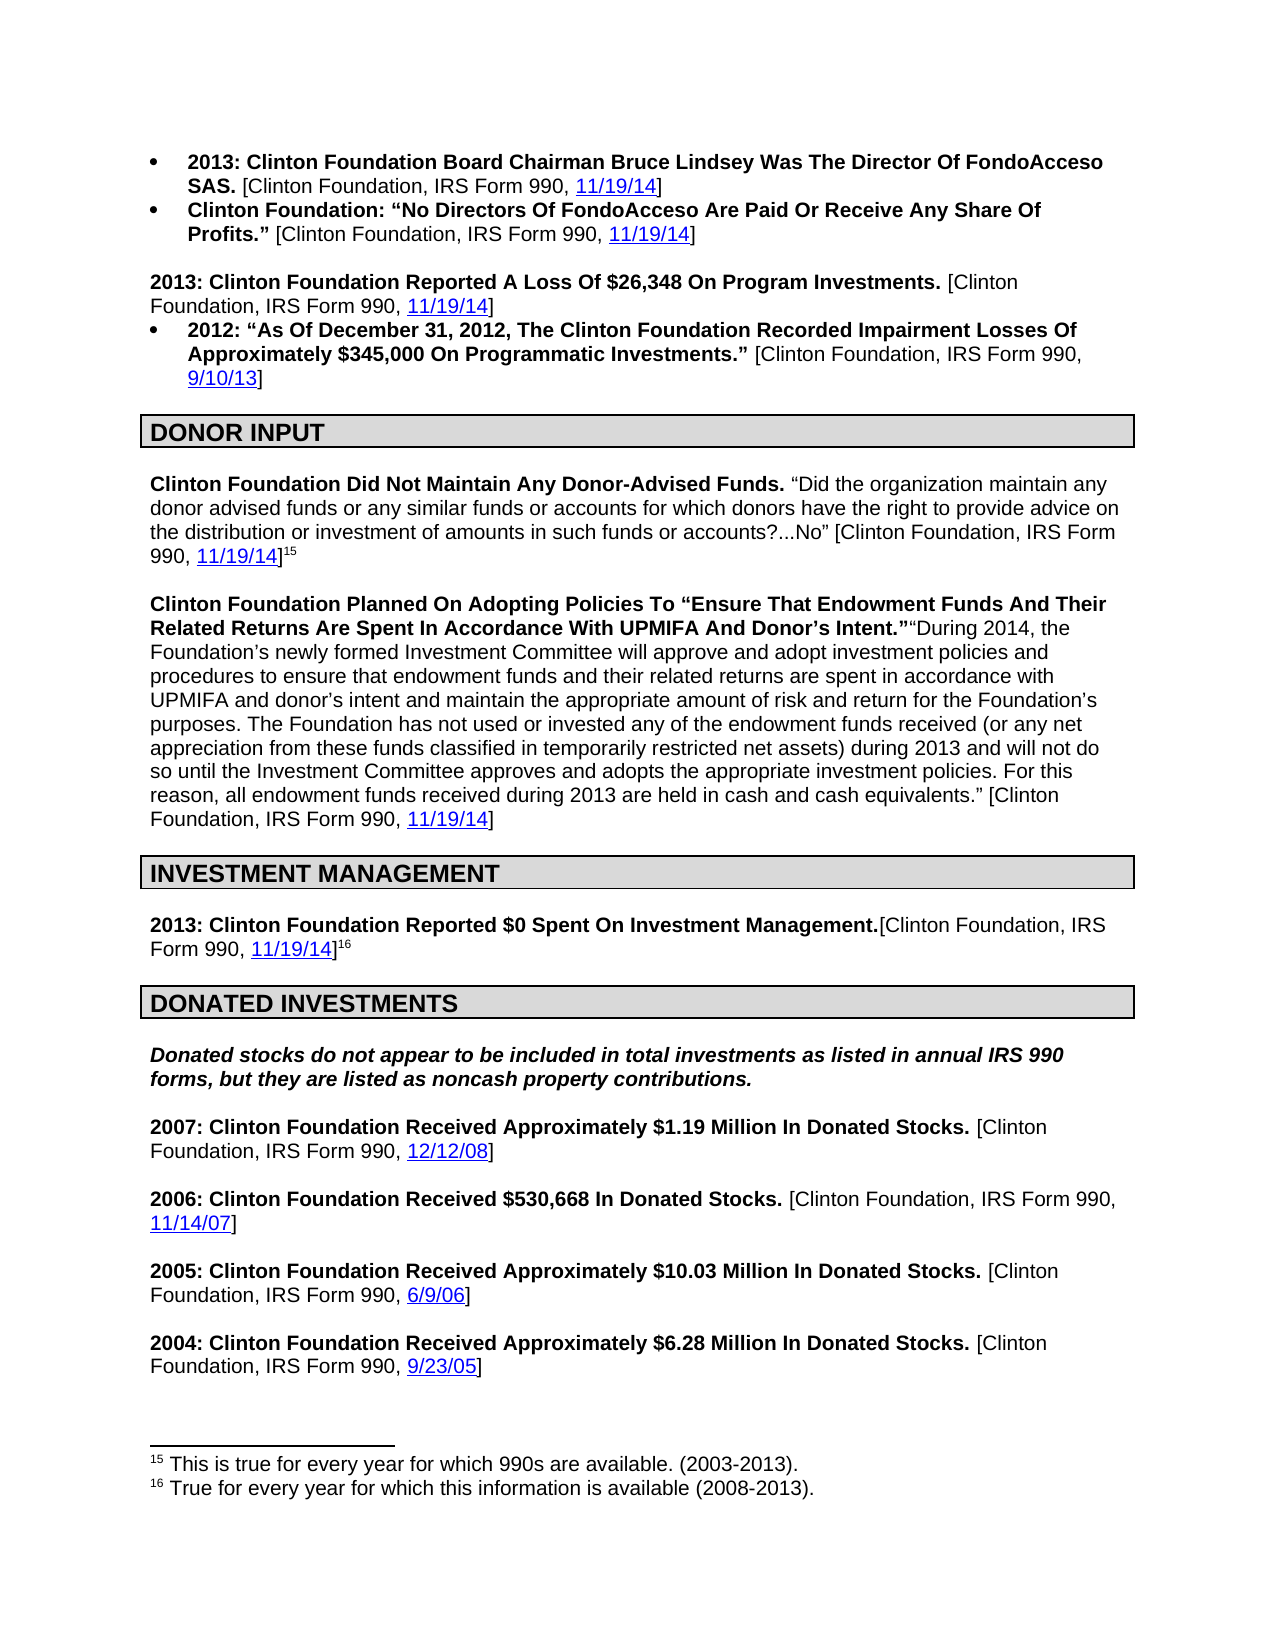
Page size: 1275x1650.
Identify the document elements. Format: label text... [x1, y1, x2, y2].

text 2013: Clinton Foundation Reported $0 Spent On Investment Management.[Clinton Foundation, IRS Form 990, 11/19/14] [150, 913, 1125, 961]
text 2007: Clinton Foundation Received Approximately $1.19 Million In Donated Stocks. [Clinton Foundation, IRS Form 990, 12/12/08] [150, 1115, 1125, 1163]
text Clinton Foundation Planned On Adopting Policies To “Ensure That Endowment Funds And Their Related Returns Are Spent In Accordance With UPMIFA And Donor’s Intent.”“During 2014, the Foundation’s newly formed Investment Committee will approve and adopt investment policies and procedures to ensure that endowment funds and their related returns are spent in accordance with UPMIFA and donor’s intent and maintain the appropriate amount of risk and return for the Foundation’s purposes. The Foundation has not used or invested any of the endowment funds received (or any net appreciation from these funds classified in temporarily restricted net assets) during 2013 and will not do so until the Investment Committee approves and adopts the appropriate investment policies. For this reason, all endowment funds received during 2013 are held in cash and cash equivalents.” [Clinton Foundation, IRS Form 990, 11/19/14] [150, 592, 1125, 831]
text 2012: “As Of December 31, 2012, The Clinton Foundation Recorded Impairment Losses Of Approximately $345,000 On Programmatic Investments.” [Clinton Foundation, IRS Form 990, 9/10/13] [150, 318, 1125, 390]
text Clinton Foundation Did Not Maintain Any Donor-Advised Funds. “Did the organization maintain any donor advised funds or any similar funds or accounts for which donors have the right to provide advice on the distribution or investment of amounts in such funds or accounts?...No” [Clinton Foundation, IRS Form 990, 11/19/14] [150, 472, 1125, 568]
subtitle DONATED INVESTMENTS [142, 987, 1133, 1017]
text 2005: Clinton Foundation Received Approximately $10.03 Million In Donated Stocks. [Clinton Foundation, IRS Form 990, 6/9/06] [150, 1258, 1125, 1306]
text Clinton Foundation: “No Directors Of FondoAcceso Are Paid Or Receive Any Share Of Profits.” [Clinton Foundation, IRS Form 990, 11/19/14] [150, 198, 1125, 246]
text Donated stocks do not appear to be included in total investments as listed in annual IRS 990 forms, but they are listed as noncash property contributions. [150, 1043, 1125, 1091]
subtitle INVESTMENT MANAGEMENT [142, 857, 1133, 888]
text 2004: Clinton Foundation Received Approximately $6.28 Million In Donated Stocks. [Clinton Foundation, IRS Form 990, 9/23/05] [150, 1330, 1125, 1378]
subtitle DONOR INPUT [142, 416, 1133, 446]
text 2006: Clinton Foundation Received $530,668 In Donated Stocks. [Clinton Foundation, IRS Form 990, 11/14/07] [150, 1187, 1125, 1234]
text 2013: Clinton Foundation Board Chairman Bruce Lindsey Was The Director Of FondoAcceso SAS. [Clinton Foundation, IRS Form 990, 11/19/14] [150, 150, 1125, 198]
text 2013: Clinton Foundation Reported A Loss Of $26,348 On Program Investments. [Clinton Foundation, IRS Form 990, 11/19/14] [150, 270, 1125, 318]
